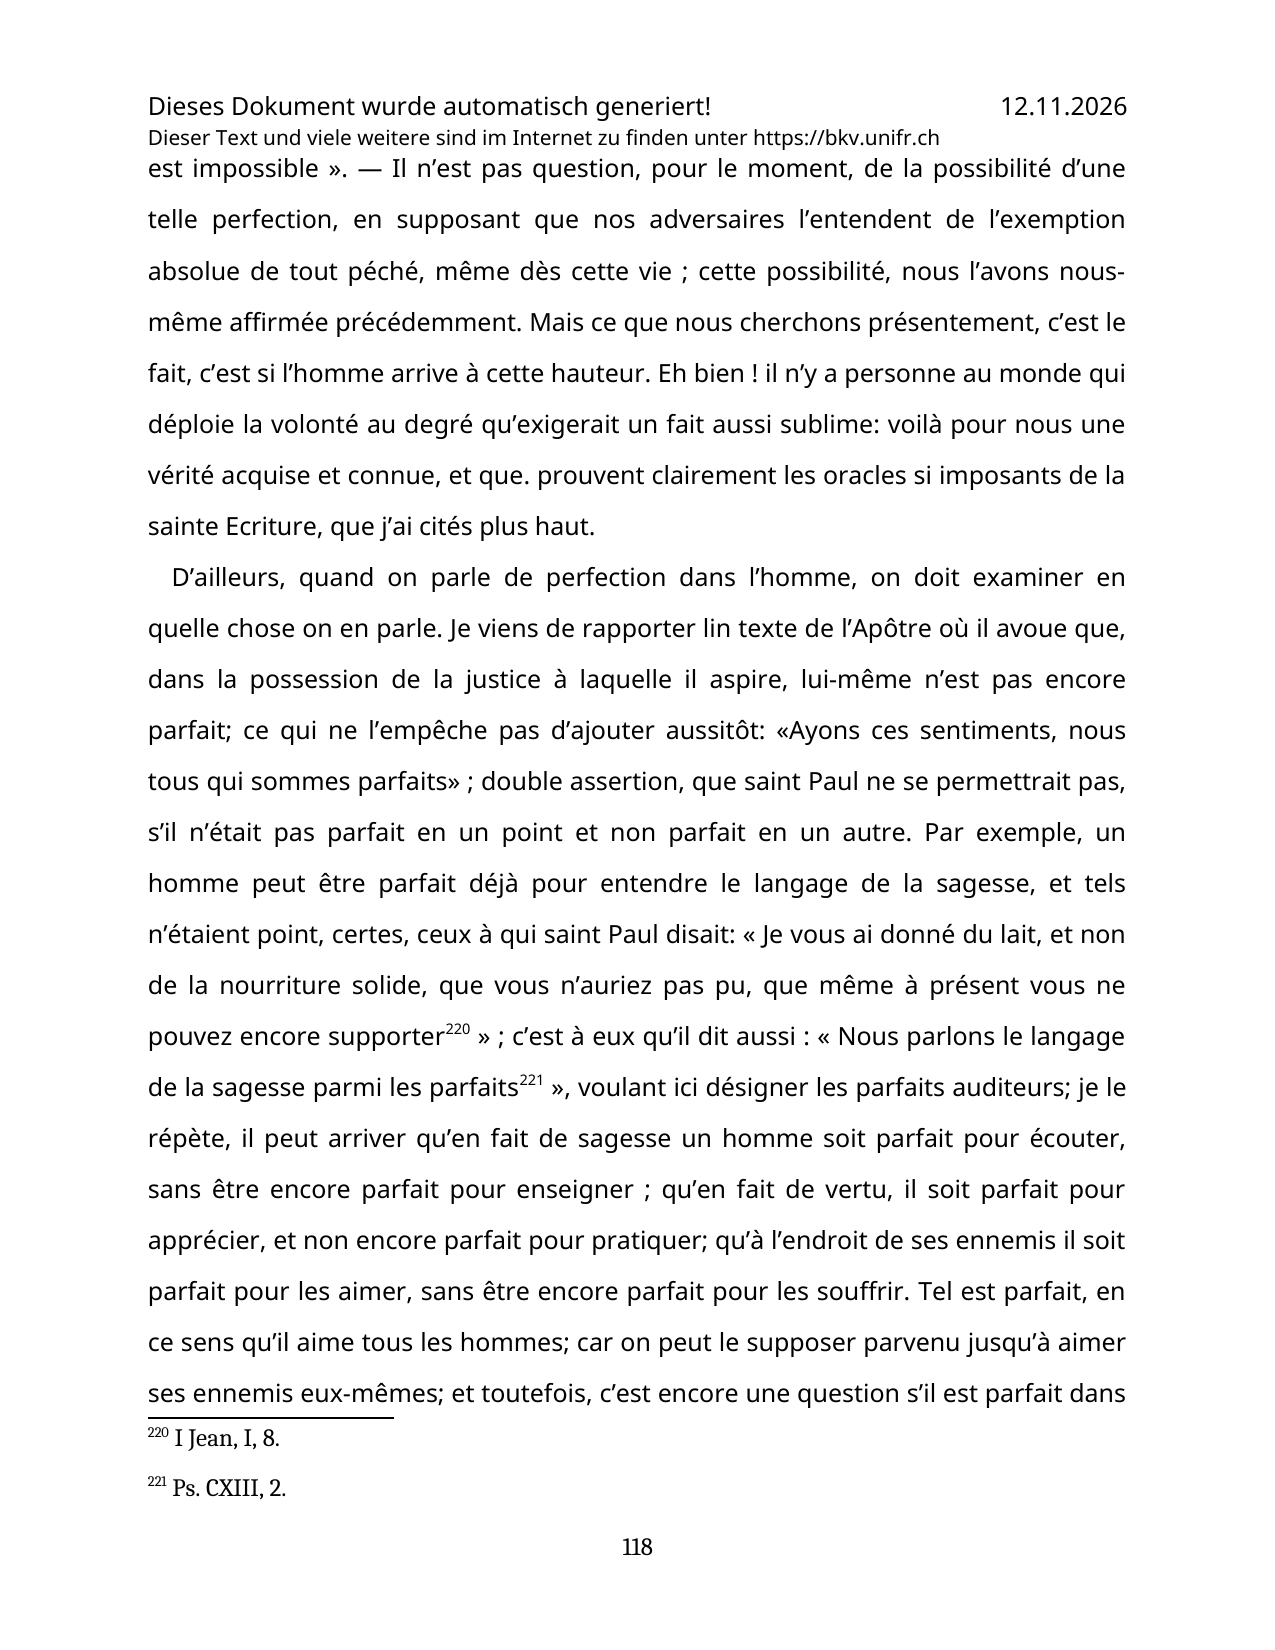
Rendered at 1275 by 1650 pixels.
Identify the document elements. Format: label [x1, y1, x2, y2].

text [148, 559, 1127, 1410]
text [148, 151, 1127, 542]
